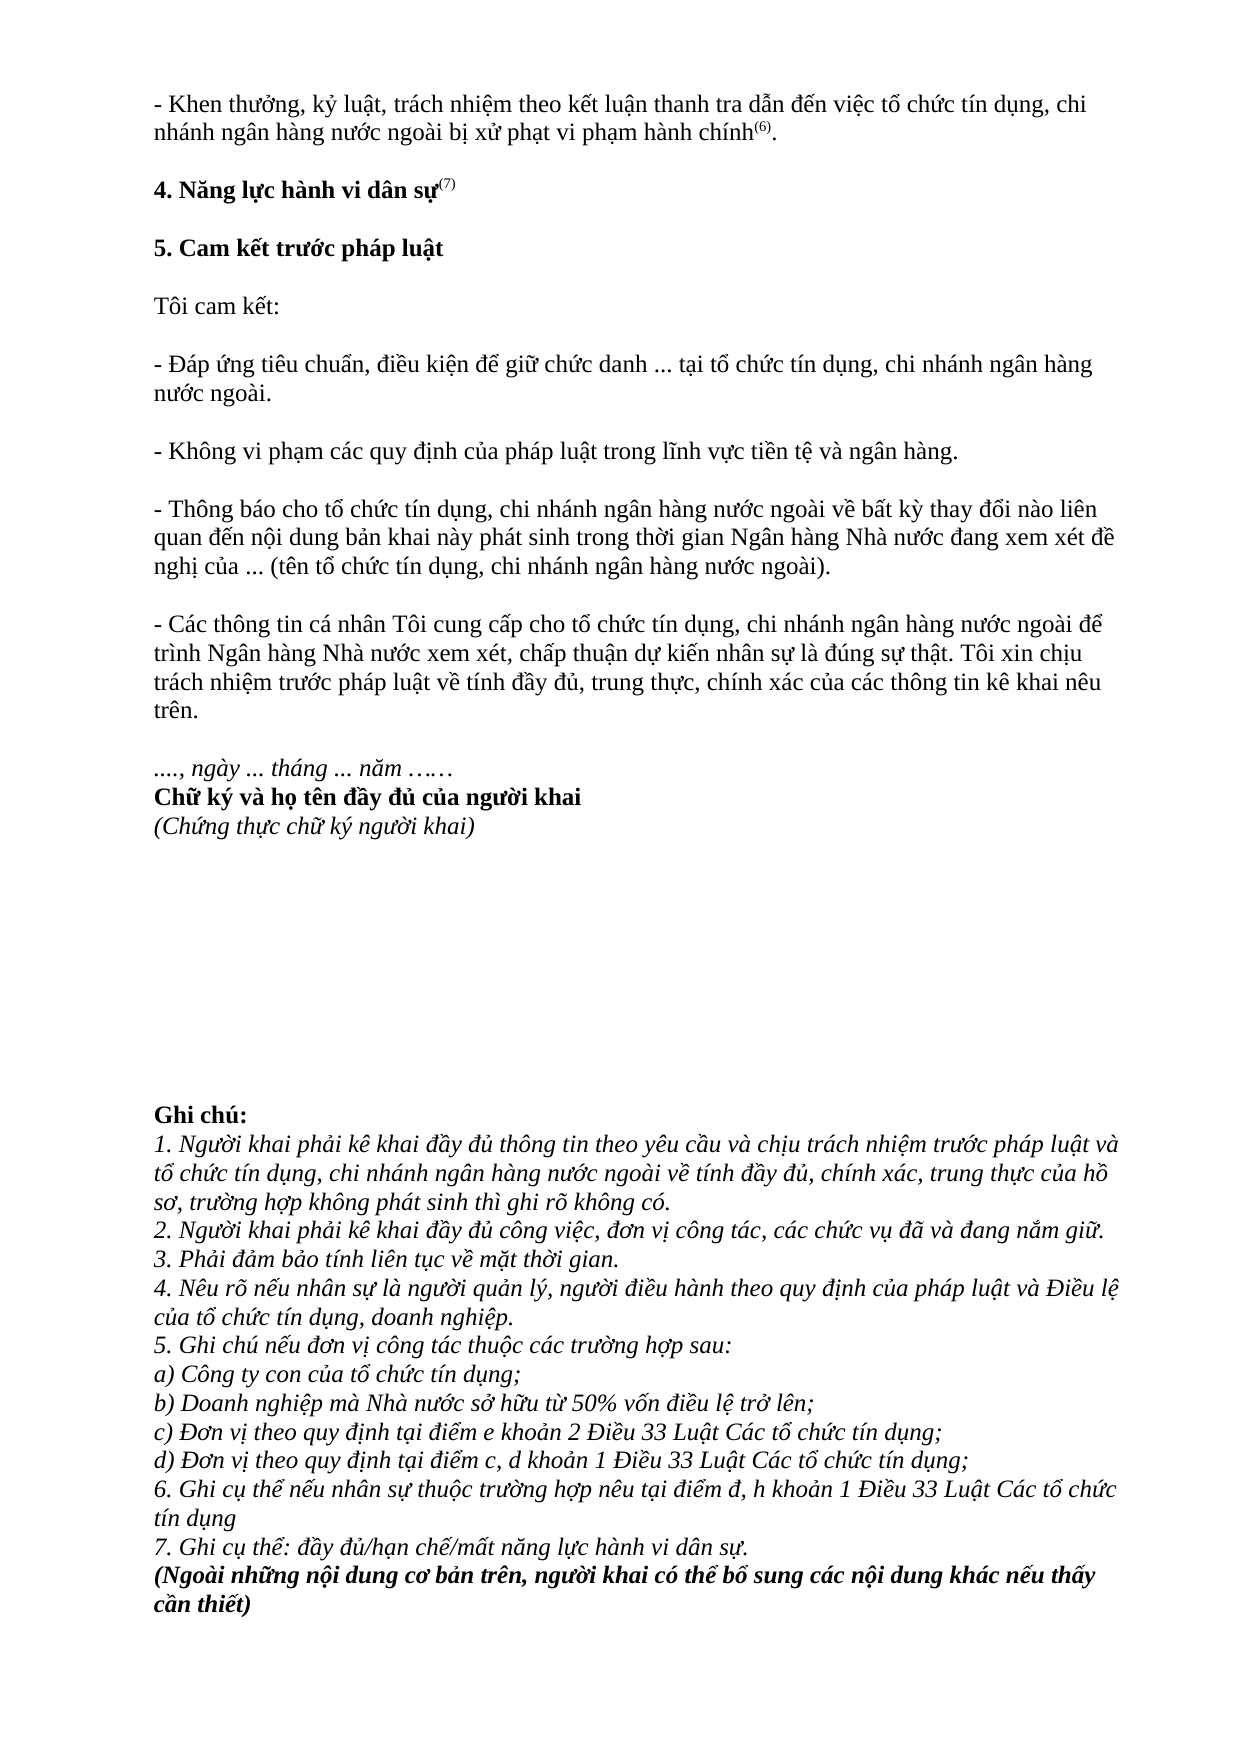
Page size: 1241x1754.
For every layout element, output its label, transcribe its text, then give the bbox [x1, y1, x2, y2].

text c) Đơn vị theo quy định tại điểm e khoản 2 Điều 33 Luật Các tổ chức tín dụng; [153, 1417, 1121, 1445]
text 3. Phải đảm bảo tính liên tục về mặt thời gian. [153, 1244, 1121, 1273]
text (Ngoài những nội dung cơ bản trên, người khai có thể bổ sung các nội dung khác nếu thấy cần thiết) [153, 1560, 1121, 1618]
text Tôi cam kết: [153, 291, 1121, 320]
text 4. Nêu rõ nếu nhân sự là người quản lý, người điều hành theo quy định của pháp luật và Điều lệ của tổ chức tín dụng, doanh nghiệp. [153, 1273, 1121, 1330]
text 6. Ghi cụ thể nếu nhân sự thuộc trường hợp nêu tại điểm đ, h khoản 1 Điều 33 Luật Các tổ chức tín dụng [153, 1474, 1121, 1532]
text d) Đơn vị theo quy định tại điểm c, d khoản 1 Điều 33 Luật Các tổ chức tín dụng; [153, 1445, 1121, 1474]
text 5. Ghi chú nếu đơn vị công tác thuộc các trường hợp sau: [153, 1330, 1121, 1359]
text 2. Người khai phải kê khai đầy đủ công việc, đơn vị công tác, các chức vụ đã và đang nắm giữ. [153, 1215, 1121, 1244]
text - Khen thưởng, kỷ luật, trách nhiệm theo kết luận thanh tra dẫn đến việc tổ chức tín dụng, chi nhánh ngân hàng nước ngoài bị xử phạt vi phạm hành chính(6). [153, 89, 1121, 146]
text - Các thông tin cá nhân Tôi cung cấp cho tổ chức tín dụng, chi nhánh ngân hàng nước ngoài để trình Ngân hàng Nhà nước xem xét, chấp thuận dự kiến nhân sự là đúng sự thật. Tôi xin chịu trách nhiệm trước pháp luật về tính đầy đủ, trung thực, chính xác của các thông tin kê khai nêu trên. [153, 609, 1121, 724]
text b) Doanh nghiệp mà Nhà nước sở hữu từ 50% vốn điều lệ trở lên; [153, 1388, 1121, 1417]
text - Đáp ứng tiêu chuẩn, điều kiện để giữ chức danh ... tại tổ chức tín dụng, chi nhánh ngân hàng nước ngoài. [153, 349, 1121, 407]
text - Thông báo cho tổ chức tín dụng, chi nhánh ngân hàng nước ngoài về bất kỳ thay đổi nào liên quan đến nội dung bản khai này phát sinh trong thời gian Ngân hàng Nhà nước đang xem xét đề nghị của ... (tên tổ chức tín dụng, chi nhánh ngân hàng nước ngoài). [153, 494, 1121, 580]
text ...., ngày ... tháng ... năm …… Chữ ký và họ tên đầy đủ của người khai (Chứng thực chữ ký người khai) [153, 753, 1121, 839]
text 4. Năng lực hành vi dân sự(7) [153, 175, 1121, 204]
text a) Công ty con của tổ chức tín dụng; [153, 1359, 1121, 1388]
text 5. Cam kết trước pháp luật [153, 233, 1121, 262]
text 7. Ghi cụ thể: đầy đủ/hạn chế/mất năng lực hành vi dân sự. [153, 1532, 1121, 1560]
text - Không vi phạm các quy định của pháp luật trong lĩnh vực tiền tệ và ngân hàng. [153, 436, 1121, 464]
text 1. Người khai phải kê khai đầy đủ thông tin theo yêu cầu và chịu trách nhiệm trước pháp luật và tổ chức tín dụng, chi nhánh ngân hàng nước ngoài về tính đầy đủ, chính xác, trung thực của hồ sơ, trường hợp không phát sinh thì ghi rõ không có. [153, 1129, 1121, 1215]
text Ghi chú: [153, 1100, 1121, 1129]
